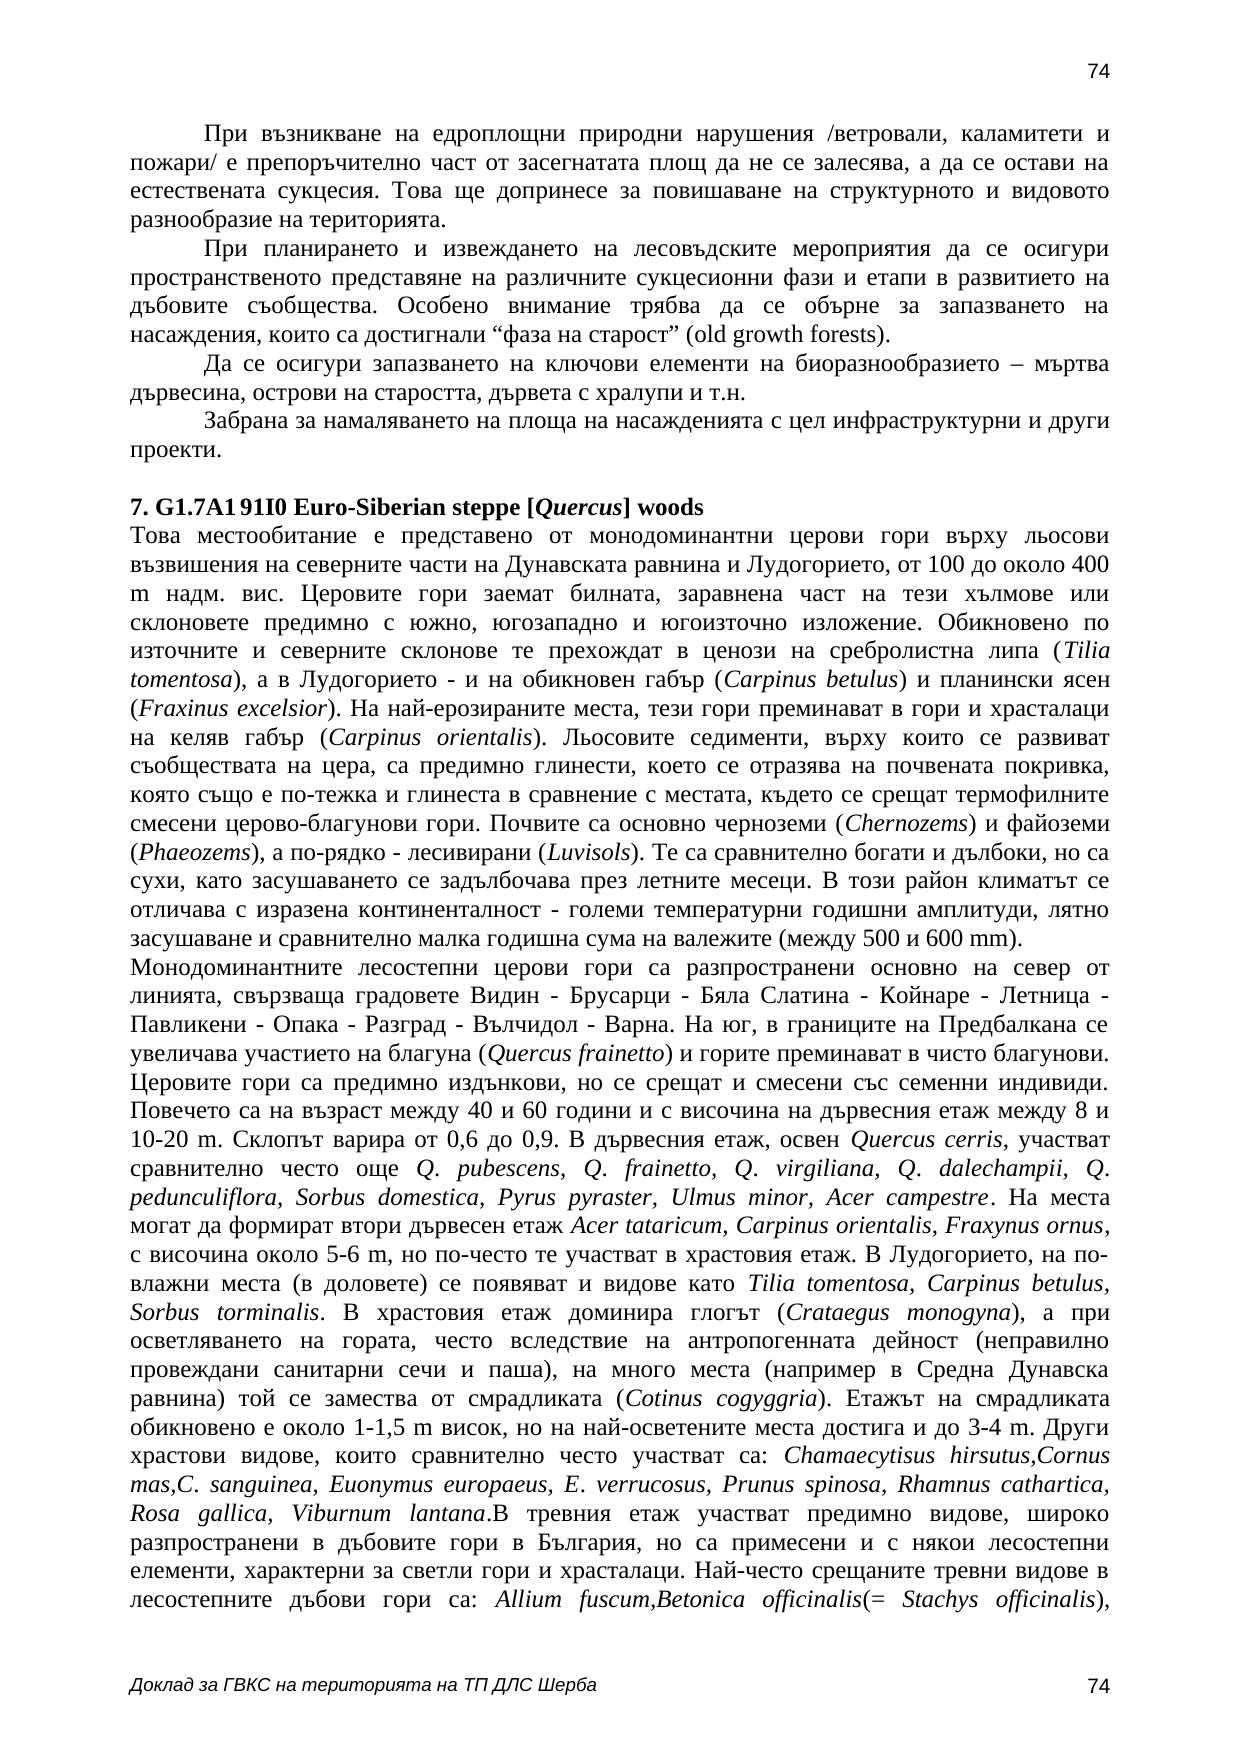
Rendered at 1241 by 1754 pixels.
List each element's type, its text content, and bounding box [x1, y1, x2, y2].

text Това местообитание е представено от монодоминантни церови гори върху льосови възвишения на северните части на Дунавската равнина и Лудогорието, от 100 до около 400 m надм. вис. Церовите гори заемат билната, заравнена част на тези хълмове или склоновете предимно с южно, югозападно и югоизточно изложение. Обикновено по източните и северните склонове те прехождат в ценози на сребролистна липа (Tilia tomentosa), а в Лудогорието - и на обикновен габър (Carpinus betulus) и планински ясен (Fraxinus excelsior). На най-ерозираните места, тези гори преминават в гори и храсталаци на келяв габър (Carpinus orientalis). Льосовите седименти, върху които се развиват съобществата на цера, са предимно глинести, което се отразява на почвената покривка, която също е по-тежка и глинеста в сравнение с местата, където се срещат термофилните смесени церово-благунови гори. Почвите са основно черноземи (Chernozems) и файоземи (Phaeozems), а по-рядко - лесивирани (Luvisols). Те са сравнително богати и дълбоки, но са сухи, като засушаването се задълбочава през летните месеци. В този район климатът се отличава с изразена континенталност - големи температурни годишни амплитуди, лятно засушаване и сравнително малка годишна сума на валежите (между 500 и 600 mm). [130, 521, 1110, 952]
text Забрана за намаляването на площа на насажденията с цел инфраструктурни и други проекти. [130, 406, 1110, 463]
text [130, 952, 1110, 1613]
text 7. G1.7А1 91I0 Euro-Siberian steppe [Quercus] woods [130, 492, 1110, 521]
text При планирането и извеждането на лесовъдските мероприятия да се осигури пространственото представяне на различните сукцесионни фази и етапи в развитието на дъбовите съобщества. Особено внимание трябва да се обърне за запазването на насаждения, които са достигнали “фаза на старост” (old growth forests). [130, 233, 1110, 348]
text Да се осигури запазването на ключови елементи на биоразнообразието – мъртва дървесина, острови на старостта, дървета с хралупи и т.н. [130, 348, 1110, 406]
text При възникване на едроплощни природни нарушения /ветровали, каламитети и пожари/ е препоръчително част от засегнатата площ да не се залесява, а да се остави на естествената сукцесия. Това ще допринесе за повишаване на структурното и видовото разнообразие на територията. [130, 118, 1110, 233]
